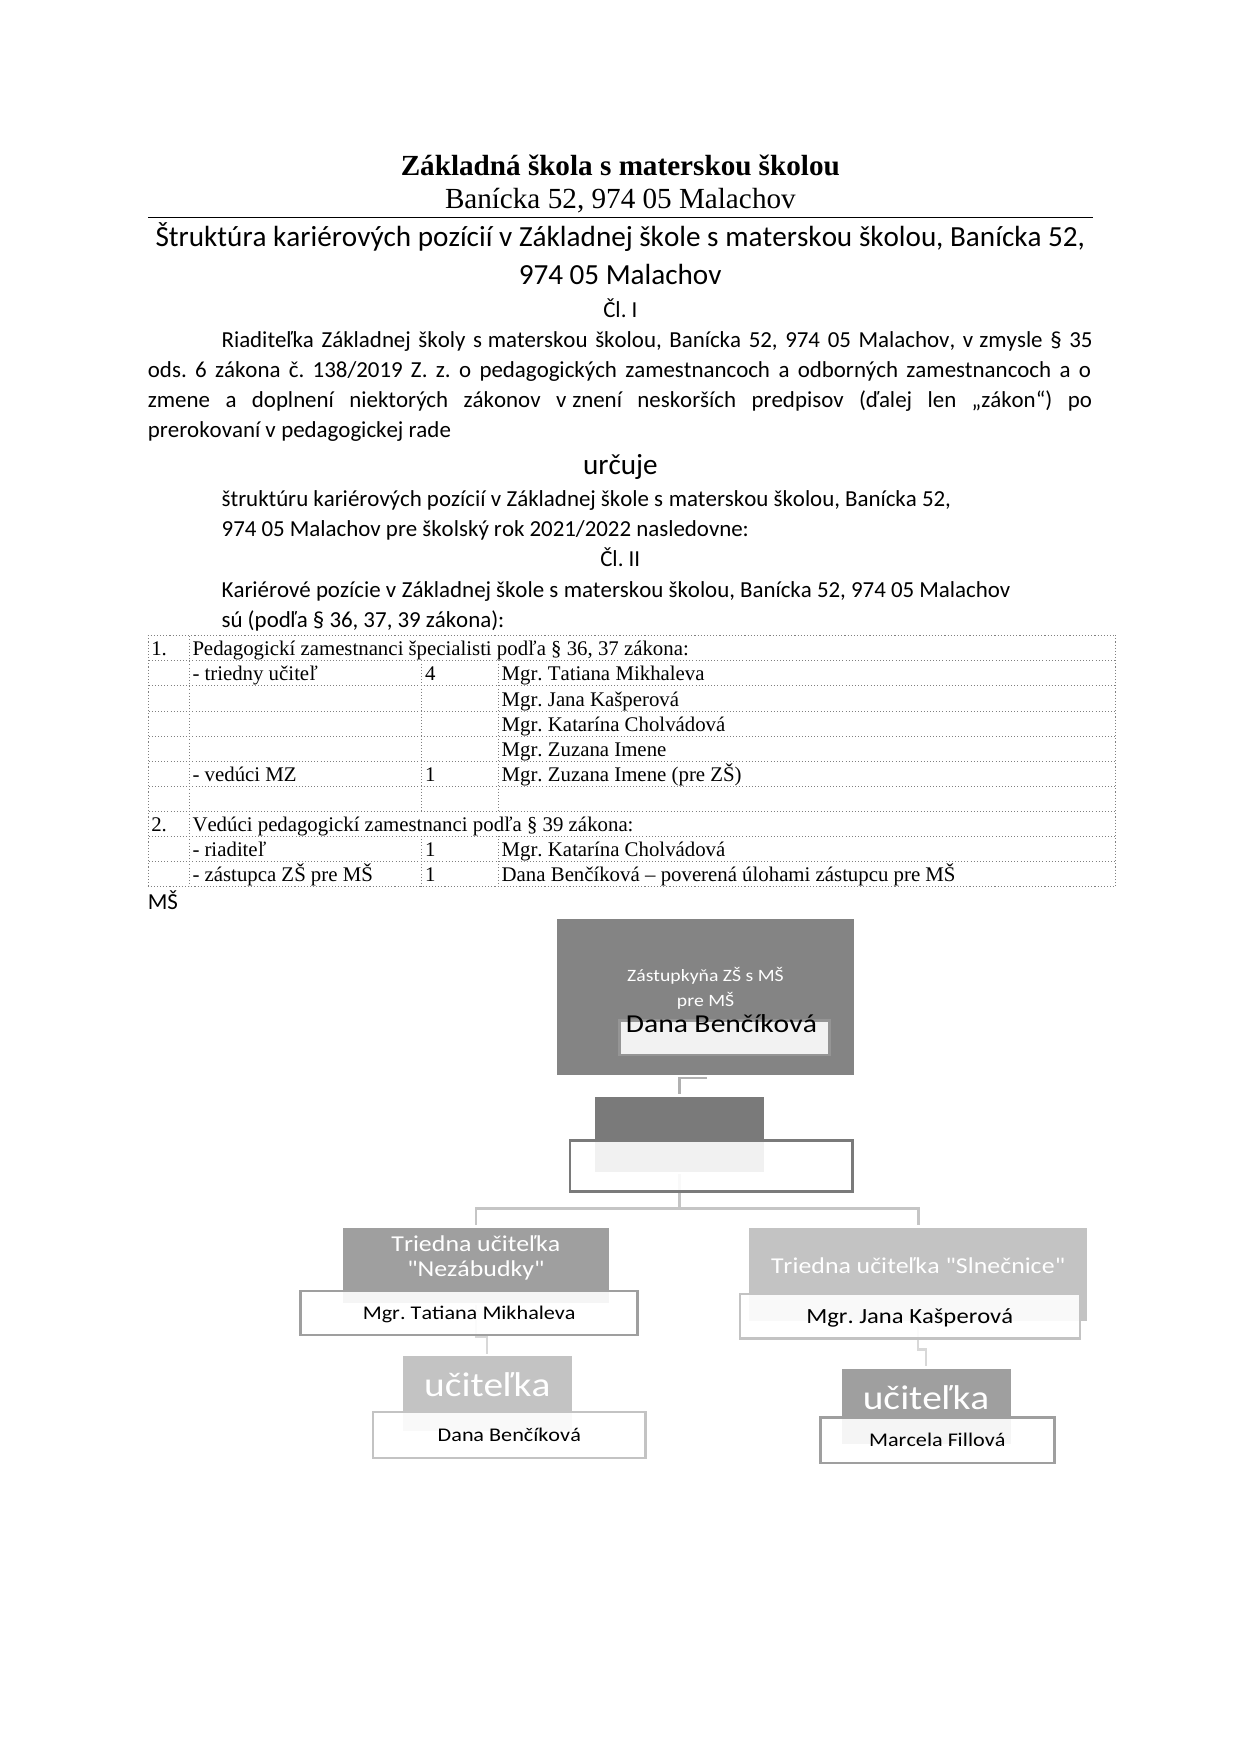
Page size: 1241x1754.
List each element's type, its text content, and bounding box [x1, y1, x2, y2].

text Základná škola s materskou školou [148, 148, 1093, 181]
text Kariérové pozície v Základnej škole s materskou školou, Banícka 52, 974 05 Malachov [148, 575, 1093, 603]
table_cell [148, 685, 189, 711]
table_cell [148, 711, 189, 736]
table_cell Dana Benčíková – poverená úlohami zástupcu pre MŠ [499, 861, 1116, 886]
table_cell 2. [148, 811, 189, 836]
table_header Pedagogickí zamestnanci špecialisti podľa § 36, 37 zákona: [189, 635, 1116, 660]
table_cell [189, 786, 422, 811]
text Čl. I [148, 295, 1093, 323]
table_cell - triedny učiteľ [189, 660, 422, 685]
table_cell Mgr. Zuzana Imene [499, 736, 1116, 761]
table_cell [422, 736, 498, 761]
table_cell [189, 736, 422, 761]
text MŠ [148, 887, 1093, 915]
table_cell [148, 861, 189, 886]
text Banícka 52, 974 05 Malachov [148, 181, 1093, 217]
table_cell - zástupca ZŠ pre MŠ [189, 861, 422, 886]
text určuje [148, 446, 1093, 481]
table_cell [189, 711, 422, 736]
table_header 1. [148, 635, 189, 660]
text 974 05 Malachov pre školský rok 2021/2022 nasledovne: [148, 514, 1093, 542]
table_cell 1 [422, 861, 498, 886]
table_cell [189, 685, 422, 711]
text Štruktúra kariérových pozícií v Základnej škole s materskou školou, Banícka 52, 974 05 Malachov [148, 218, 1093, 292]
table_cell [148, 761, 189, 786]
table_cell [148, 736, 189, 761]
table_cell 1 [422, 836, 498, 861]
table_cell - vedúci MZ [189, 761, 422, 786]
text štruktúru kariérových pozícií v Základnej škole s materskou školou, Banícka 52, [148, 484, 1093, 512]
table_cell Vedúci pedagogickí zamestnanci podľa § 39 zákona: [189, 811, 1116, 836]
text sú (podľa § 36, 37, 39 zákona): [148, 605, 1093, 633]
table_cell 1 [422, 761, 498, 786]
table_cell - riaditeľ [189, 836, 422, 861]
table_cell Mgr. Katarína Cholvádová [499, 711, 1116, 736]
table_cell [148, 836, 189, 861]
table_cell [148, 660, 189, 685]
table_cell [148, 786, 189, 811]
table_cell Mgr. Jana Kašperová [499, 685, 1116, 711]
text Čl. II [148, 544, 1093, 573]
table_cell [422, 685, 498, 711]
text Riaditeľka Základnej školy s materskou školou, Banícka 52, 974 05 Malachov, v zmysle § 35 ods. 6 zákona č. 138/2019 Z. z. o pedagogických zamestnancoch a odborných zamestnancoch a o zmene a doplnení niektorých zákonov v znení neskorších predpisov (ďalej len „zákon“) po prerokovaní v pedagogickej rade [148, 325, 1093, 443]
table_cell Mgr. Katarína Cholvádová [499, 836, 1116, 861]
table_cell [499, 786, 1116, 811]
table_cell 4 [422, 660, 498, 685]
table_cell Mgr. Zuzana Imene (pre ZŠ) [499, 761, 1116, 786]
table_cell [422, 786, 498, 811]
table_cell [422, 711, 498, 736]
table_cell Mgr. Tatiana Mikhaleva [499, 660, 1116, 685]
